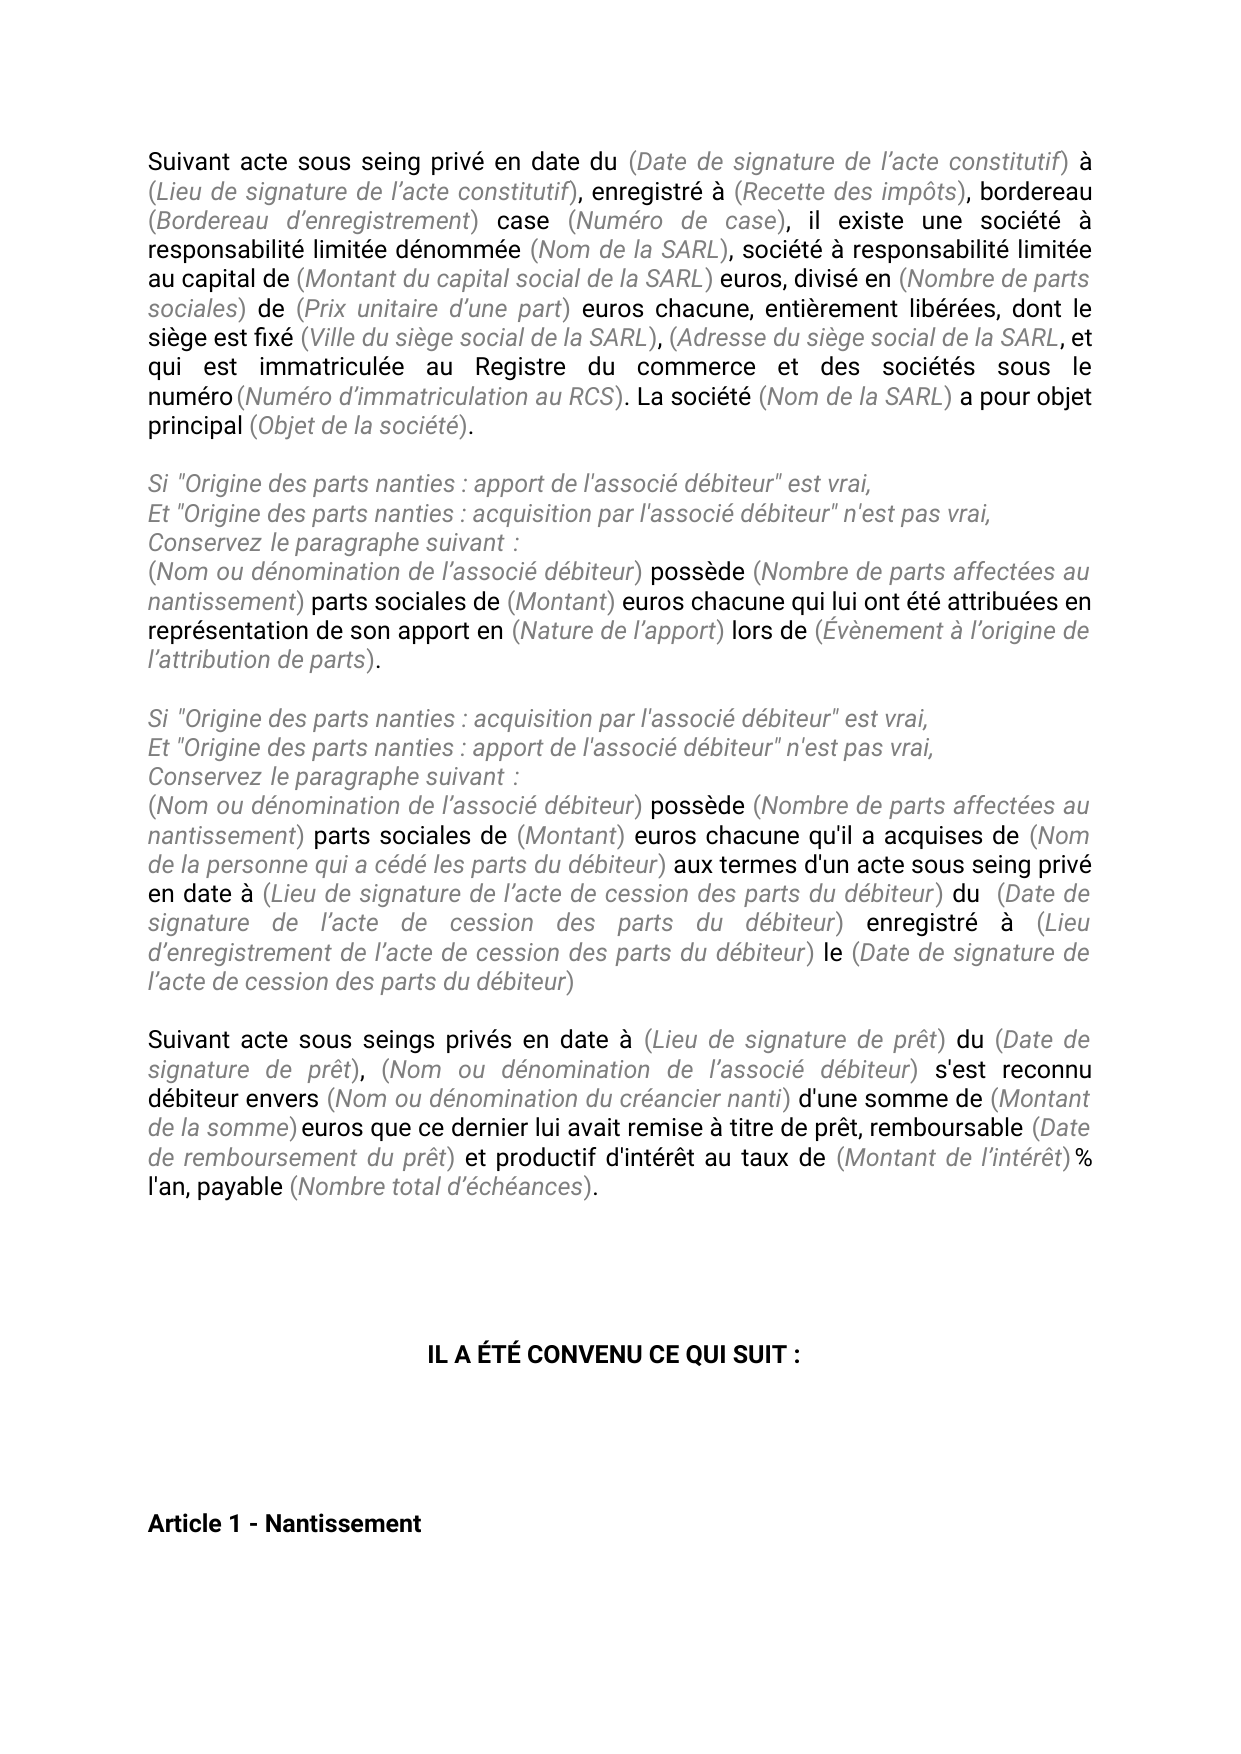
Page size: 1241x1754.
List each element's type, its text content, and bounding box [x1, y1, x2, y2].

text Suivant acte sous seing privé en date du (Date de signature de l’acte constitutif) à (Lieu de signature de l’acte constitutif), enregistré à (Recette des impôts), bordereau (Bordereau d’enregistrement) case (Numéro de case), il existe une société à responsabilité limitée dénommée (Nom de la SARL), société à responsabilité limitée au capital de (Montant du capital social de la SARL) euros, divisé en (Nombre de parts sociales) de (Prix unitaire d’une part) euros chacune, entièrement libérées, dont le siège est fixé (Ville du siège social de la SARL), (Adresse du siège social de la SARL, et qui est immatriculée au Registre du commerce et des sociétés sous le numéro (Numéro d’immatriculation au RCS). La société (Nom de la SARL) a pour objet principal (Objet de la société). [148, 148, 1093, 440]
text Et "Origine des parts nanties : apport de l'associé débiteur" n'est pas vrai, [148, 733, 1093, 762]
text (Nom ou dénomination de l’associé débiteur) possède (Nombre de parts affectées au nantissement) parts sociales de (Montant) euros chacune qui lui ont été attribuées en représentation de son apport en (Nature de l’apport) lors de (Évènement à l’origine de l’attribution de parts). [148, 557, 1093, 674]
text Suivant acte sous seings privés en date à (Lieu de signature de prêt) du (Date de signature de prêt), (Nom ou dénomination de l’associé débiteur) s'est reconnu débiteur envers (Nom ou dénomination du créancier nanti) d'une somme de (Montant de la somme) euros que ce dernier lui avait remise à titre de prêt, remboursable (Date de remboursement du prêt) et productif d'intérêt au taux de (Montant de l’intérêt) % l'an, payable (Nombre total d’échéances). [148, 1026, 1093, 1201]
text (Nom ou dénomination de l’associé débiteur) possède (Nombre de parts affectées au nantissement) parts sociales de (Montant) euros chacune qu'il a acquises de (Nom de la personne qui a cédé les parts du débiteur) aux termes d'un acte sous seing privé en date à (Lieu de signature de l’acte de cession des parts du débiteur) du (Date de signature de l’acte de cession des parts du débiteur) enregistré à (Lieu d’enregistrement de l’acte de cession des parts du débiteur) le (Date de signature de l’acte de cession des parts du débiteur) [148, 792, 1093, 996]
text Article 1 - Nantissement [148, 1509, 1093, 1538]
text Si "Origine des parts nanties : apport de l'associé débiteur" est vrai, [148, 469, 1093, 499]
text Et "Origine des parts nanties : acquisition par l'associé débiteur" n'est pas vrai, [148, 499, 1093, 528]
text Conservez le paragraphe suivant : [148, 762, 1093, 792]
text Si "Origine des parts nanties : acquisition par l'associé débiteur" est vrai, [148, 704, 1093, 733]
text IL A ÉTÉ CONVENU CE QUI SUIT : [148, 1340, 1093, 1370]
text Conservez le paragraphe suivant : [148, 528, 1093, 557]
